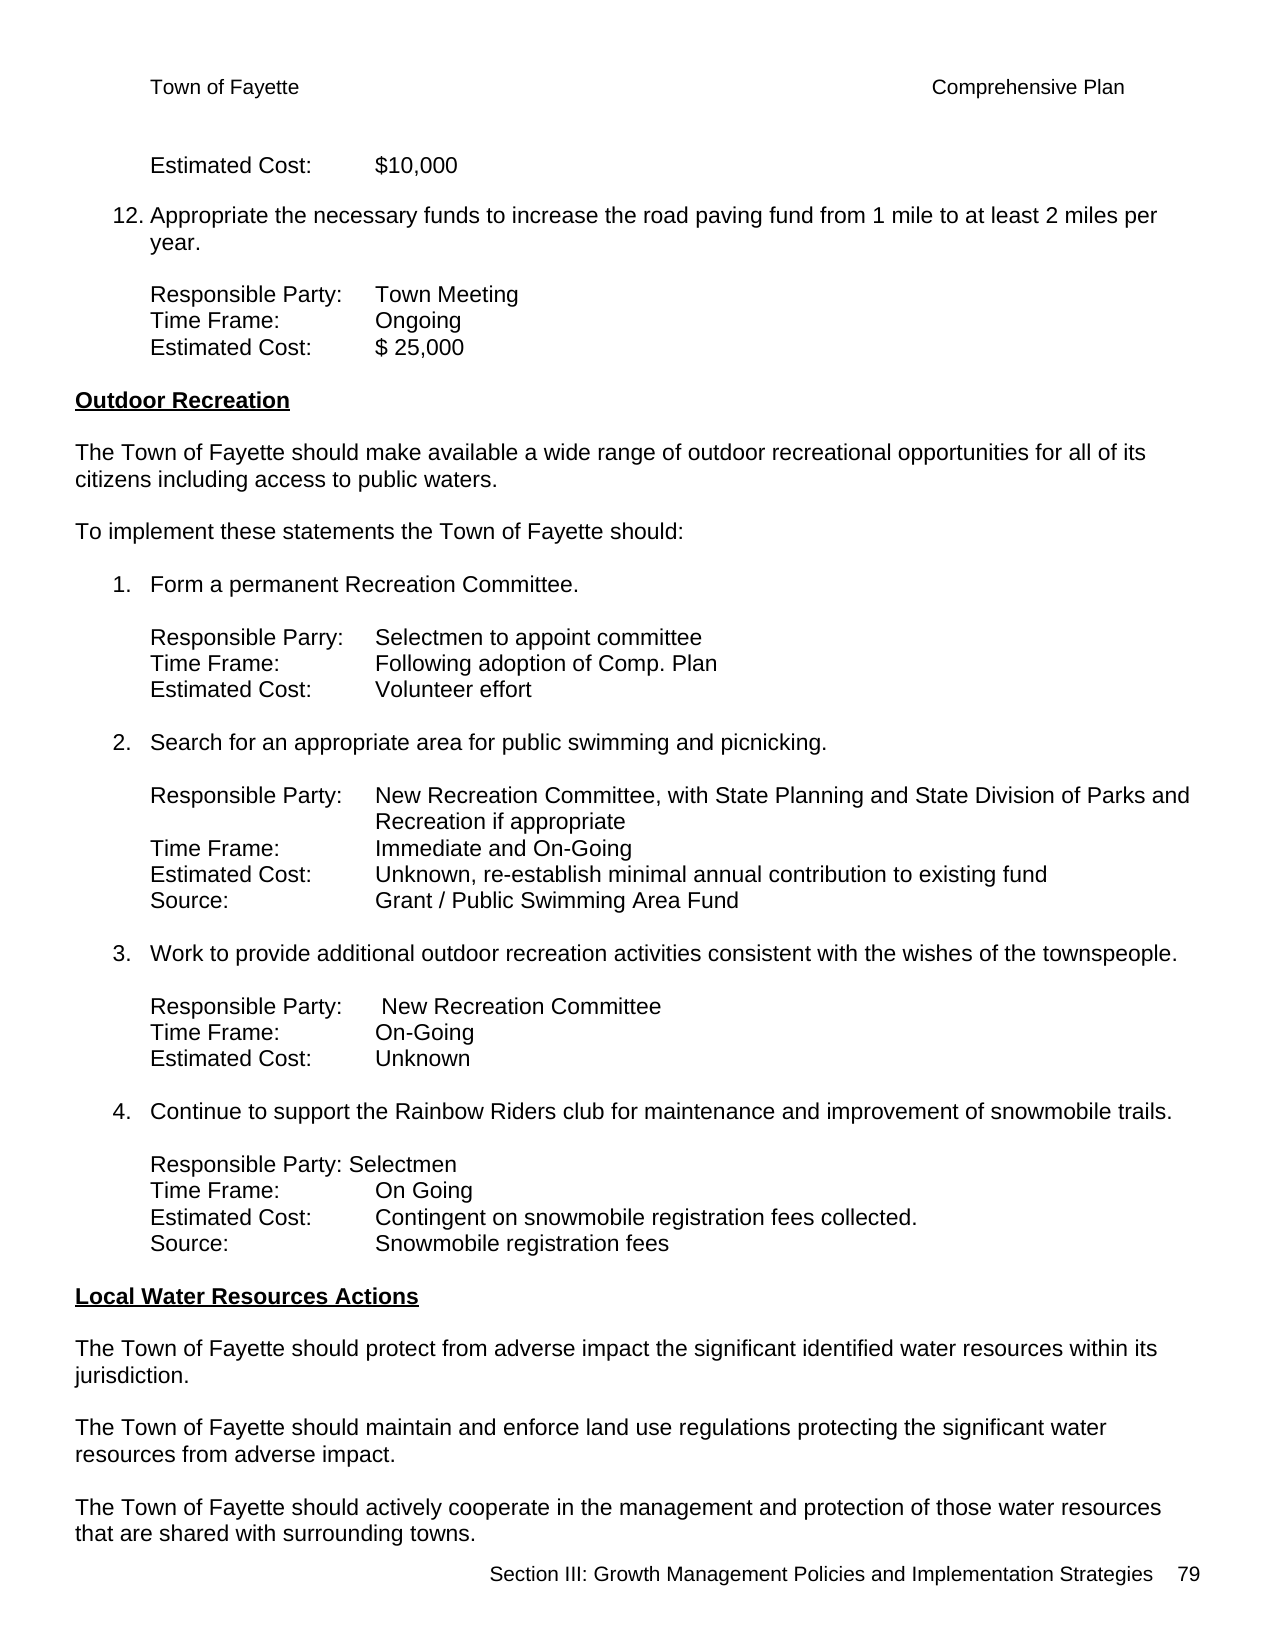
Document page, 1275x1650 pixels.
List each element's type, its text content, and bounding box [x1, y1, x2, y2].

text Estimated Cost: Volunteer effort [75, 676, 1200, 703]
text The Town of Fayette should maintain and enforce land use regulations protecting the significant water resources from adverse impact. [75, 1414, 1200, 1467]
text Estimated Cost: $ 25,000 [75, 334, 1200, 360]
text Responsible Parry: Selectmen to appoint committee [75, 624, 1200, 650]
text Time Frame: Following adoption of Comp. Plan [75, 650, 1200, 676]
text The Town of Fayette should actively cooperate in the management and protection of those water resources that are shared with surrounding towns. [75, 1493, 1200, 1546]
text The Town of Fayette should protect from adverse impact the significant identified water resources within its jurisdiction. [75, 1335, 1200, 1388]
text Estimated Cost: Unknown, re-establish minimal annual contribution to existing fund [75, 861, 1200, 887]
text Source: Grant / Public Swimming Area Fund [75, 887, 1200, 914]
text Time Frame: Immediate and On-Going [75, 834, 1200, 861]
text Responsible Party: Selectmen [150, 1151, 1200, 1177]
text Estimated Cost: Unknown [150, 1045, 1200, 1072]
text Responsible Party: New Recreation Committee [150, 993, 1200, 1019]
list Continue to support the Rainbow Riders club for maintenance and improvement of snowmobile trails. [112, 1098, 1200, 1124]
text Source: Snowmobile registration fees [150, 1230, 1200, 1256]
list Search for an appropriate area for public swimming and picnicking. [112, 729, 1200, 756]
text Time Frame: On Going [150, 1177, 1200, 1203]
list Appropriate the necessary funds to increase the road paving fund from 1 mile to at least 2 miles per year. [112, 202, 1200, 255]
text Time Frame: Ongoing [150, 307, 1200, 334]
text The Town of Fayette should make available a wide range of outdoor recreational opportunities for all of its citizens including access to public waters. [75, 439, 1200, 492]
text Time Frame: On-Going [150, 1019, 1200, 1045]
text Local Water Resources Actions [75, 1283, 1200, 1309]
text Responsible Party: Town Meeting [75, 281, 1200, 307]
text To implement these statements the Town of Fayette should: [75, 518, 1200, 545]
text Estimated Cost: $10,000 [75, 152, 1200, 178]
text Outdoor Recreation [75, 387, 1200, 413]
list Work to provide additional outdoor recreation activities consistent with the wishes of the townspeople. [112, 940, 1200, 966]
text Responsible Party: New Recreation Committee, with State Planning and State Division of Parks and Recreation if appropriate [150, 782, 1200, 834]
list Form a permanent Recreation Committee. [112, 571, 1200, 597]
text Estimated Cost: Contingent on snowmobile registration fees collected. [150, 1203, 1200, 1230]
